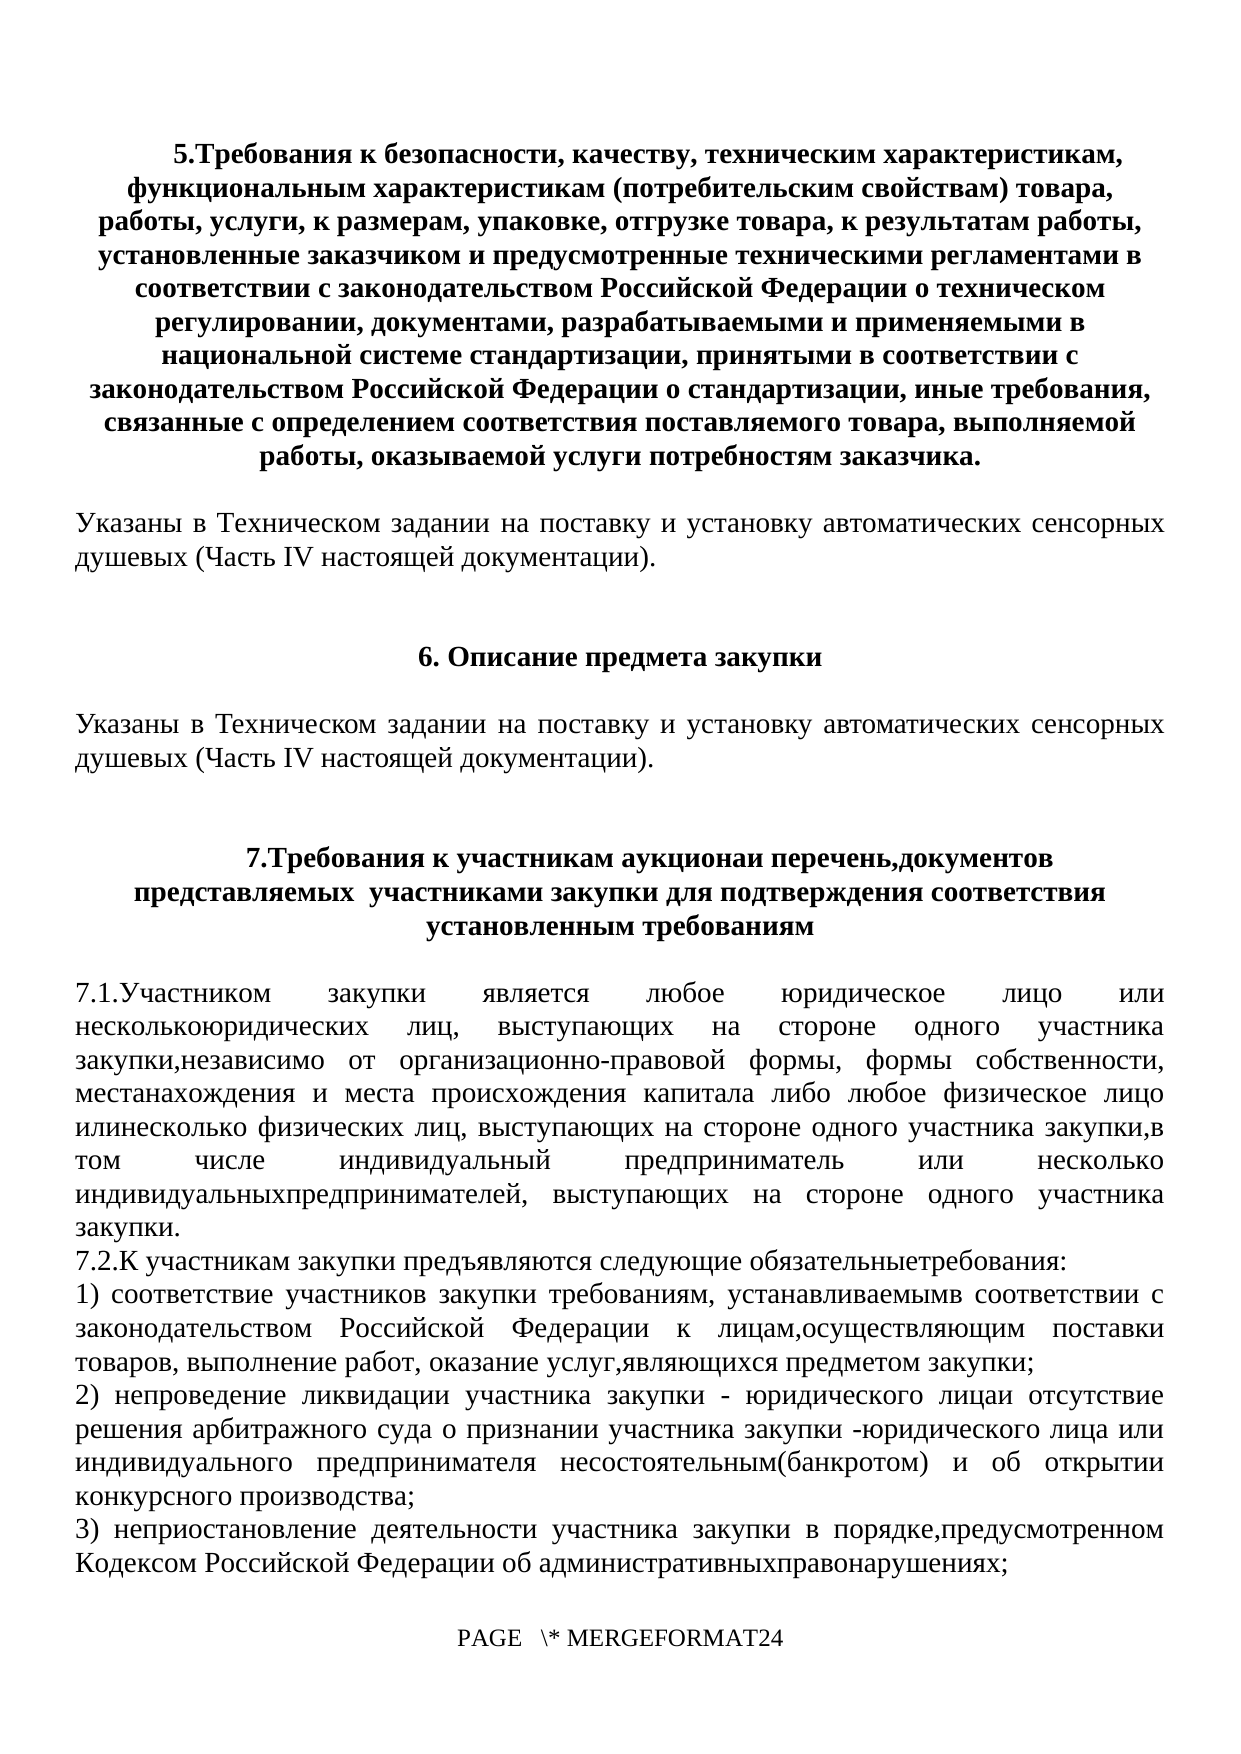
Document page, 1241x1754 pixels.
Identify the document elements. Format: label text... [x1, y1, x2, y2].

text Указаны в Техническом задании на поставку и установку автоматических сенсорных душевых (Часть IV настоящей документации). [75, 505, 1165, 606]
text 7.1.Участником закупки является любое юридическое лицо или несколькоюридических лиц, выступающих на стороне одного участника закупки,независимо от организационно-правовой формы, формы собственности, местанахождения и места происхождения капитала либо любое физическое лицо илинесколько физических лиц, выступающих на стороне одного участника закупки,в том числе индивидуальный предприниматель или несколько индивидуальныхпредпринимателей, выступающих на стороне одного участника закупки. 7.2.К участникам закупки предъявляются следующие обязательныетребования: [75, 975, 1165, 1277]
text Указаны в Техническом задании на поставку и установку автоматических сенсорных душевых (Часть IV настоящей документации). [75, 706, 1165, 773]
text 5.Требования к безопасности, качеству, техническим характеристикам, функциональным характеристикам (потребительским свойствам) товара, работы, услуги, к размерам, упаковке, отгрузке товара, к результатам работы, установленные заказчиком и предусмотренные техническими регламентами в соответствии с законодательством Российской Федерации о техническом регулировании, документами, разрабатываемыми и применяемыми в национальной системе стандартизации, принятыми в соответствии с законодательством Российской Федерации о стандартизации, иные требования, связанные с определением соответствия поставляемого товара, выполняемой работы, оказываемой услуги потребностям заказчика. [75, 136, 1165, 472]
text 3) неприостановление деятельности участника закупки в порядке,предусмотренном Кодексом Российской Федерации об административныхправонарушениях; [75, 1511, 1165, 1578]
text 1) соответствие участников закупки требованиям, устанавливаемымв соответствии с законодательством Российской Федерации к лицам,осуществляющим поставки товаров, выполнение работ, оказание услуг,являющихся предметом закупки; [75, 1277, 1165, 1377]
text 6. Описание предмета закупки [75, 639, 1165, 673]
text 2) непроведение ликвидации участника закупки - юридического лицаи отсутствие решения арбитражного суда о признании участника закупки -юридического лица или индивидуального предпринимателя несостоятельным(банкротом) и об открытии конкурсного производства; [75, 1377, 1165, 1511]
subtitle 7.Требования к участникам аукционаи перечень,документов представляемых участниками закупки для подтверждения соответствия установленным требованиям [75, 841, 1165, 941]
